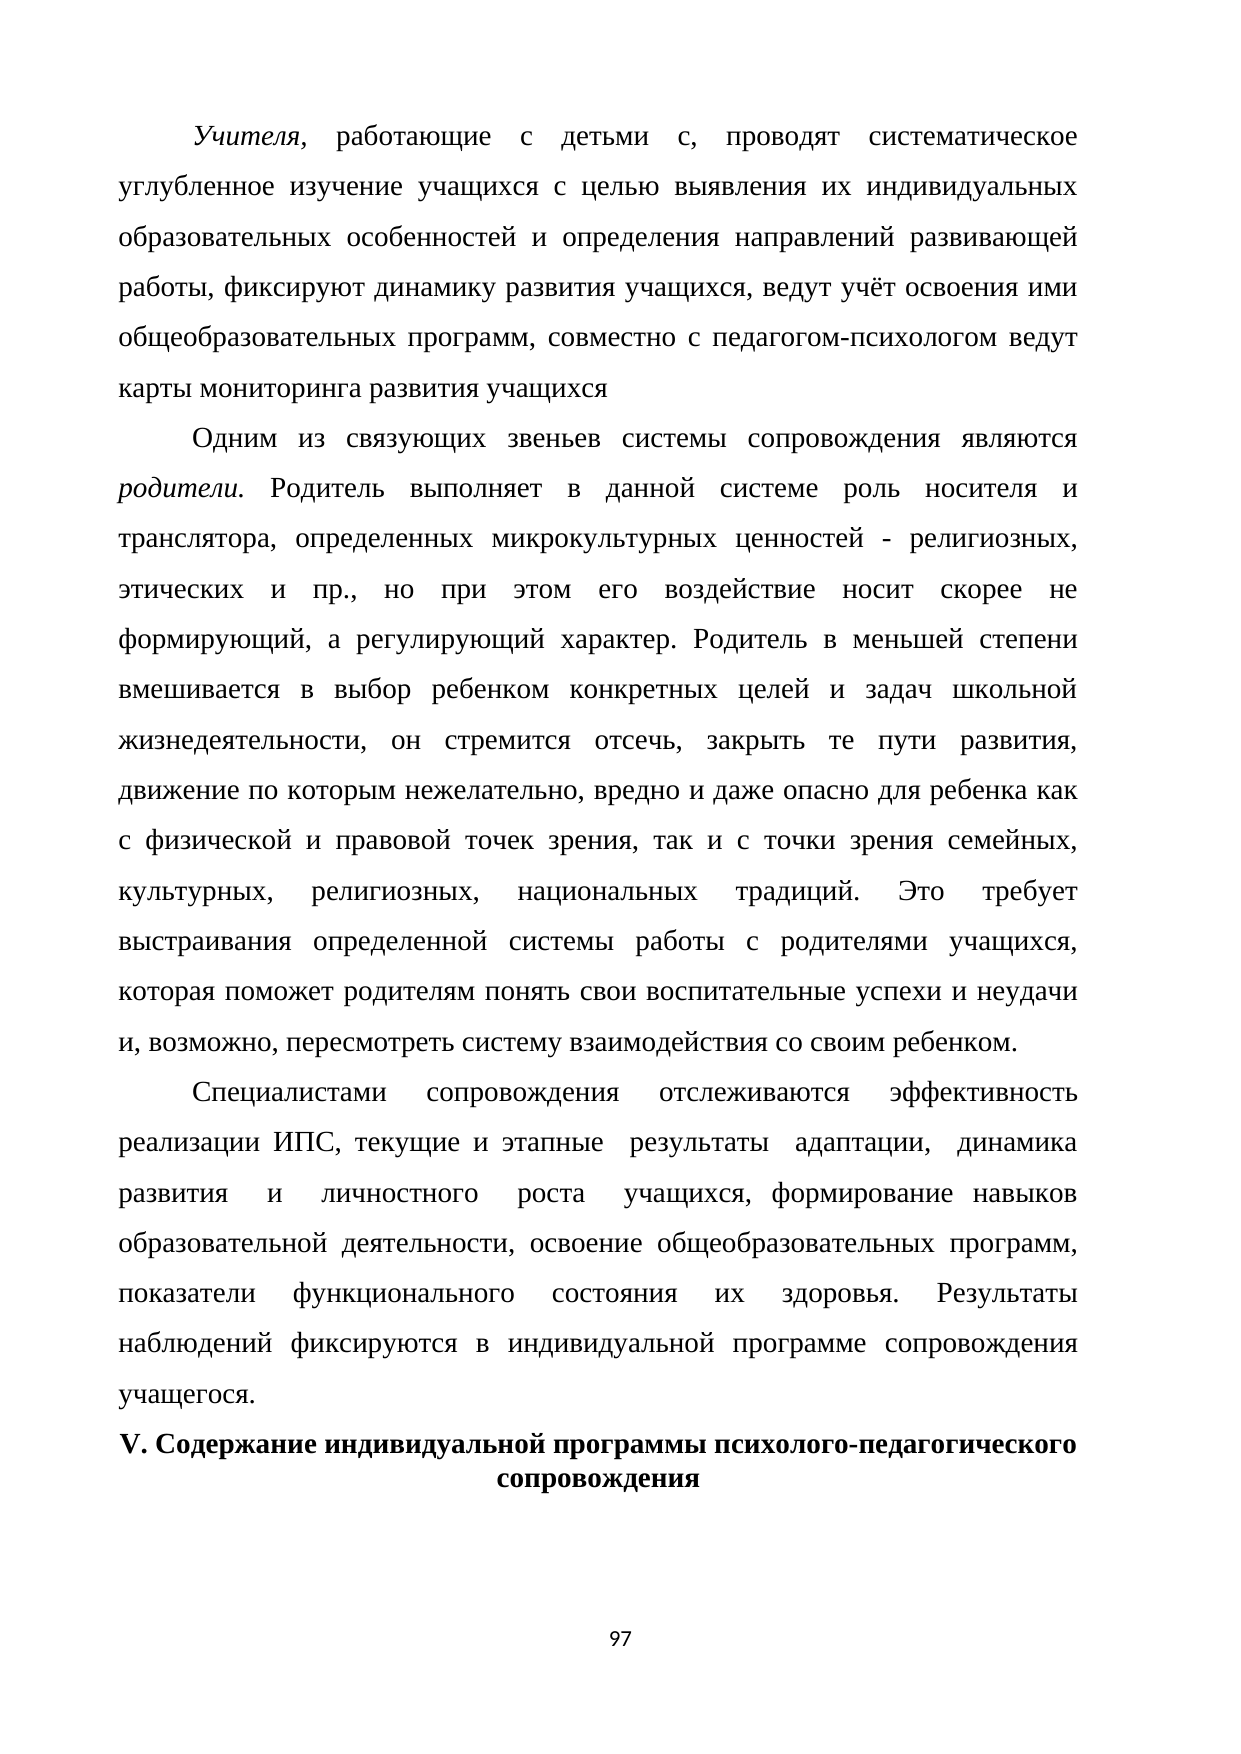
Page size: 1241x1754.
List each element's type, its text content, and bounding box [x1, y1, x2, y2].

text Учителя, работающие с детьми с, проводят систематическое углубленное изучение учащихся с целью выявления их индивидуальных образовательных особенностей и определения направлений развивающей работы, фиксируют динамику развития учащихся, ведут учёт освоения ими общеобразовательных программ, совместно с педагогом-психологом ведут карты мониторинга развития учащихся [118, 118, 1078, 403]
text Одним из связующих звеньев системы сопровождения являются родители. Родитель выполняет в данной системе роль носителя и транслятора, определенных микрокультурных ценностей - религиозных, этических и пр., но при этом его воздействие носит скорее не формирующий, а регулирующий характер. Родитель в меньшей степени вмешивается в выбор ребенком конкретных целей и задач школьной жизнедеятельности, он стремится отсечь, закрыть те пути развития, движение по которым нежелательно, вредно и даже опасно для ребенка как c физической и правовой точек зрения, так и с точки зрения семейных, культурных, религиозных, национальных традиций. Это требует выстраивания определенной системы работы с родителями учащихся, которая поможет родителям понять свои воспитательные успехи и неудачи и, возможно, пересмотреть систему взаимодействия со своим ребенком. [118, 420, 1078, 1057]
text Специалистами сопровождения отслеживаются эффективность реализации ИПС, текущие и этапные результаты адаптации, динамика развития и личностного роста учащихся, формирование навыков образовательной деятельности, освоение общеобразовательных программ, показатели функционального состояния их здоровья. Результаты наблюдений фиксируются в индивидуальной программе сопровождения учащегося. [118, 1074, 1078, 1409]
text V. Содержание индивидуальной программы психолого-педагогического сопровождения [118, 1426, 1078, 1493]
